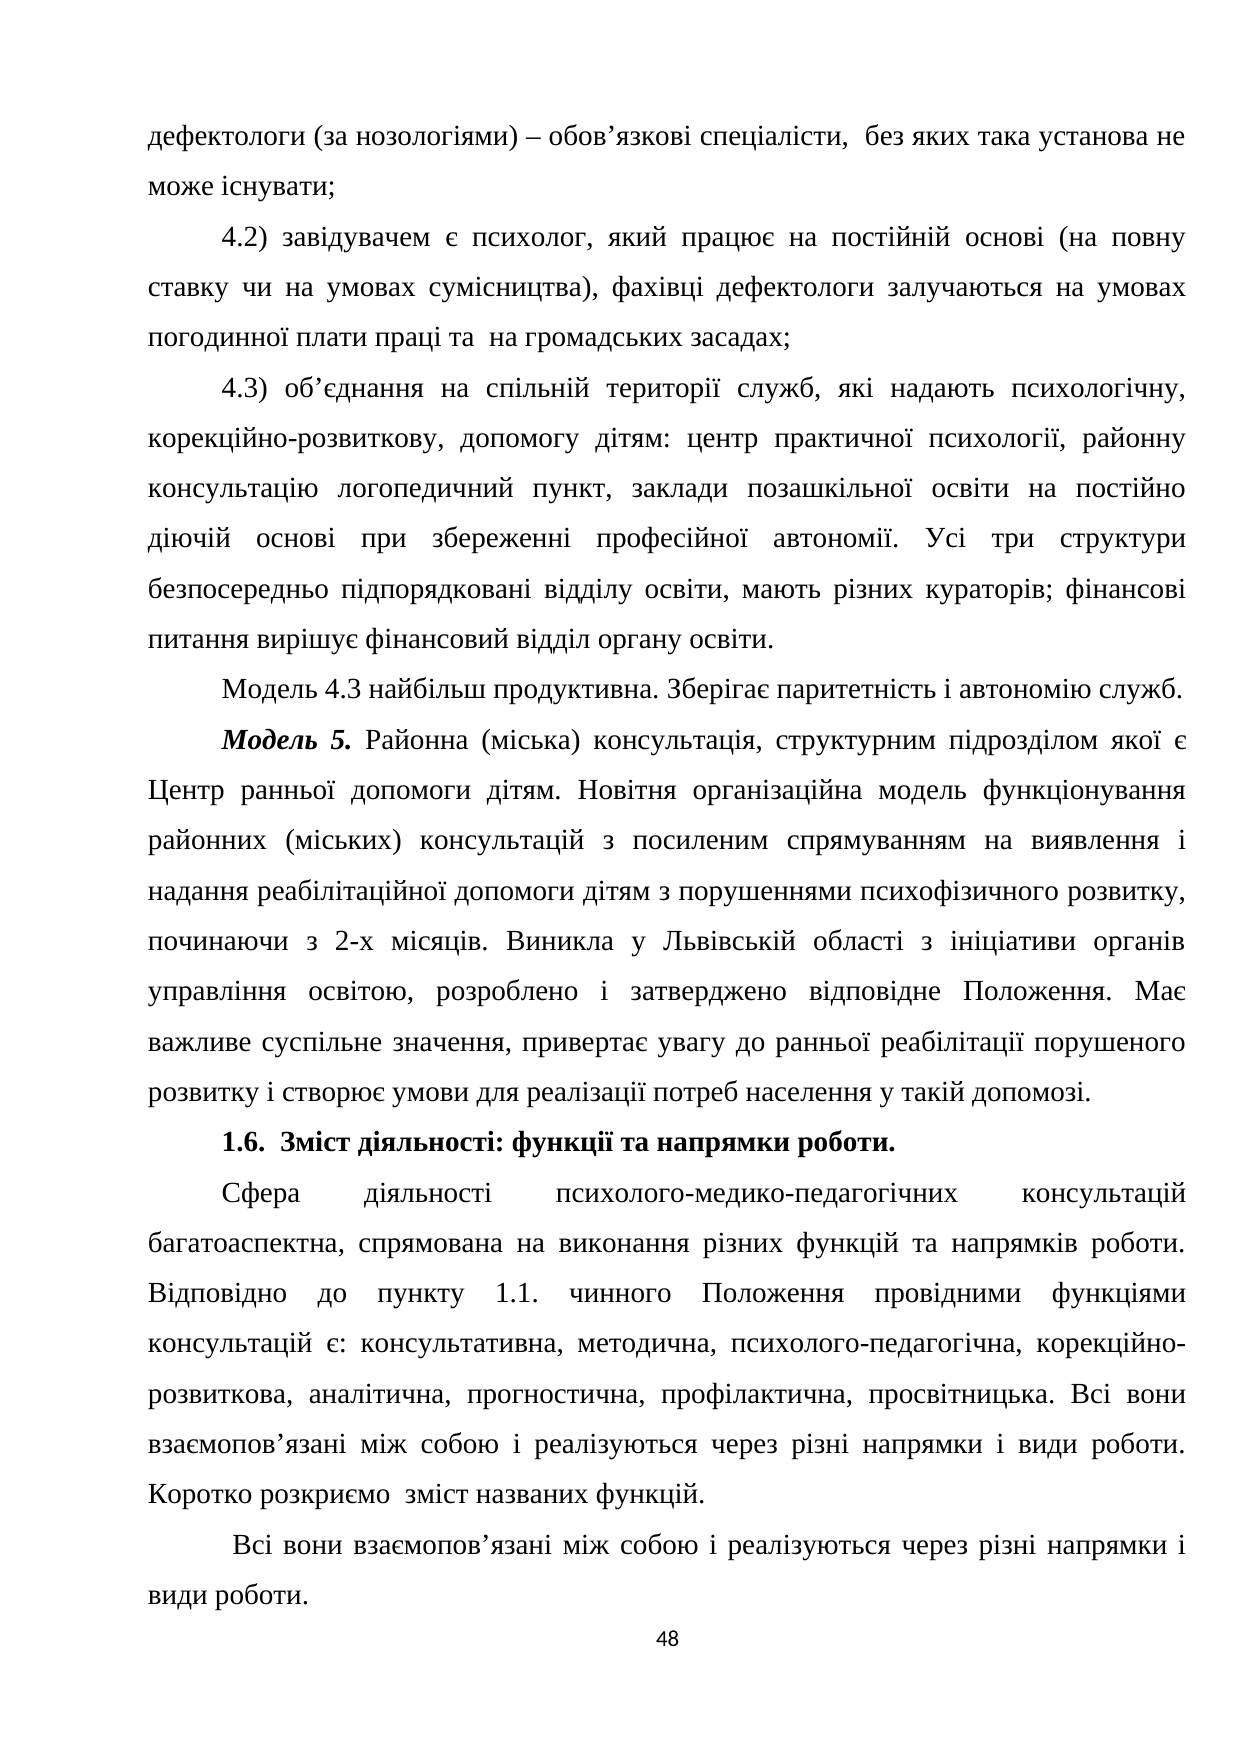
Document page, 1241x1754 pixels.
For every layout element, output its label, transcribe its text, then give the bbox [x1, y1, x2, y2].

text Всі вони взаємопов’язані між собою і реалізуються через різні напрямки і види роботи. [148, 1527, 1187, 1611]
text Модель 5. Районна (міська) консультація, структурним підрозділом якої є Центр ранньої допомоги дітям. Новітня організаційна модель функціонування районних (міських) консультацій з посиленим спрямуванням на виявлення і надання реабілітаційної допомоги дітям з порушеннями психофізичного розвитку, починаючи з 2-х місяців. Виникла у Львівській області з ініціативи органів управління освітою, розроблено і затверджено відповідне Положення. Має важливе суспільне значення, привертає увагу до ранньої реабілітації порушеного розвитку і створює умови для реалізації потреб населення у такій допомозі. [148, 722, 1187, 1108]
text Сфера діяльності психолого-медико-педагогічних консультацій багатоаспектна, спрямована на виконання різних функцій та напрямків роботи. Відповідно до пункту 1.1. чинного Положення провідними функціями консультацій є: консультативна, методична, психолого-педагогічна, корекційно-розвиткова, аналітична, прогностична, профілактична, просвітницька. Всі вони взаємопов’язані між собою і реалізуються через різні напрямки і види роботи. Коротко розкриємо зміст названих функцій. [148, 1175, 1187, 1510]
text 4.3) об’єднання на спільній території служб, які надають психологічну, корекційно-розвиткову, допомогу дітям: центр практичної психології, районну консультацію логопедичний пункт, заклади позашкільної освіти на постійно діючій основі при збереженні професійної автономії. Усі три структури безпосередньо підпорядковані відділу освіти, мають різних кураторів; фінансові питання вирішує фінансовий відділ органу освіти. [148, 370, 1187, 655]
text 4.2) завідувачем є психолог, який працює на постійній основі (на повну ставку чи на умовах сумісництва), фахівці дефектологи залучаються на умовах погодинної плати праці та на громадських засадах; [148, 219, 1187, 353]
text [148, 118, 1187, 202]
text 1.6. Зміст діяльності: функції та напрямки роботи. [148, 1124, 1187, 1158]
text Модель 4.3 найбільш продуктивна. Зберігає паритетність і автономію служб. [148, 672, 1187, 705]
